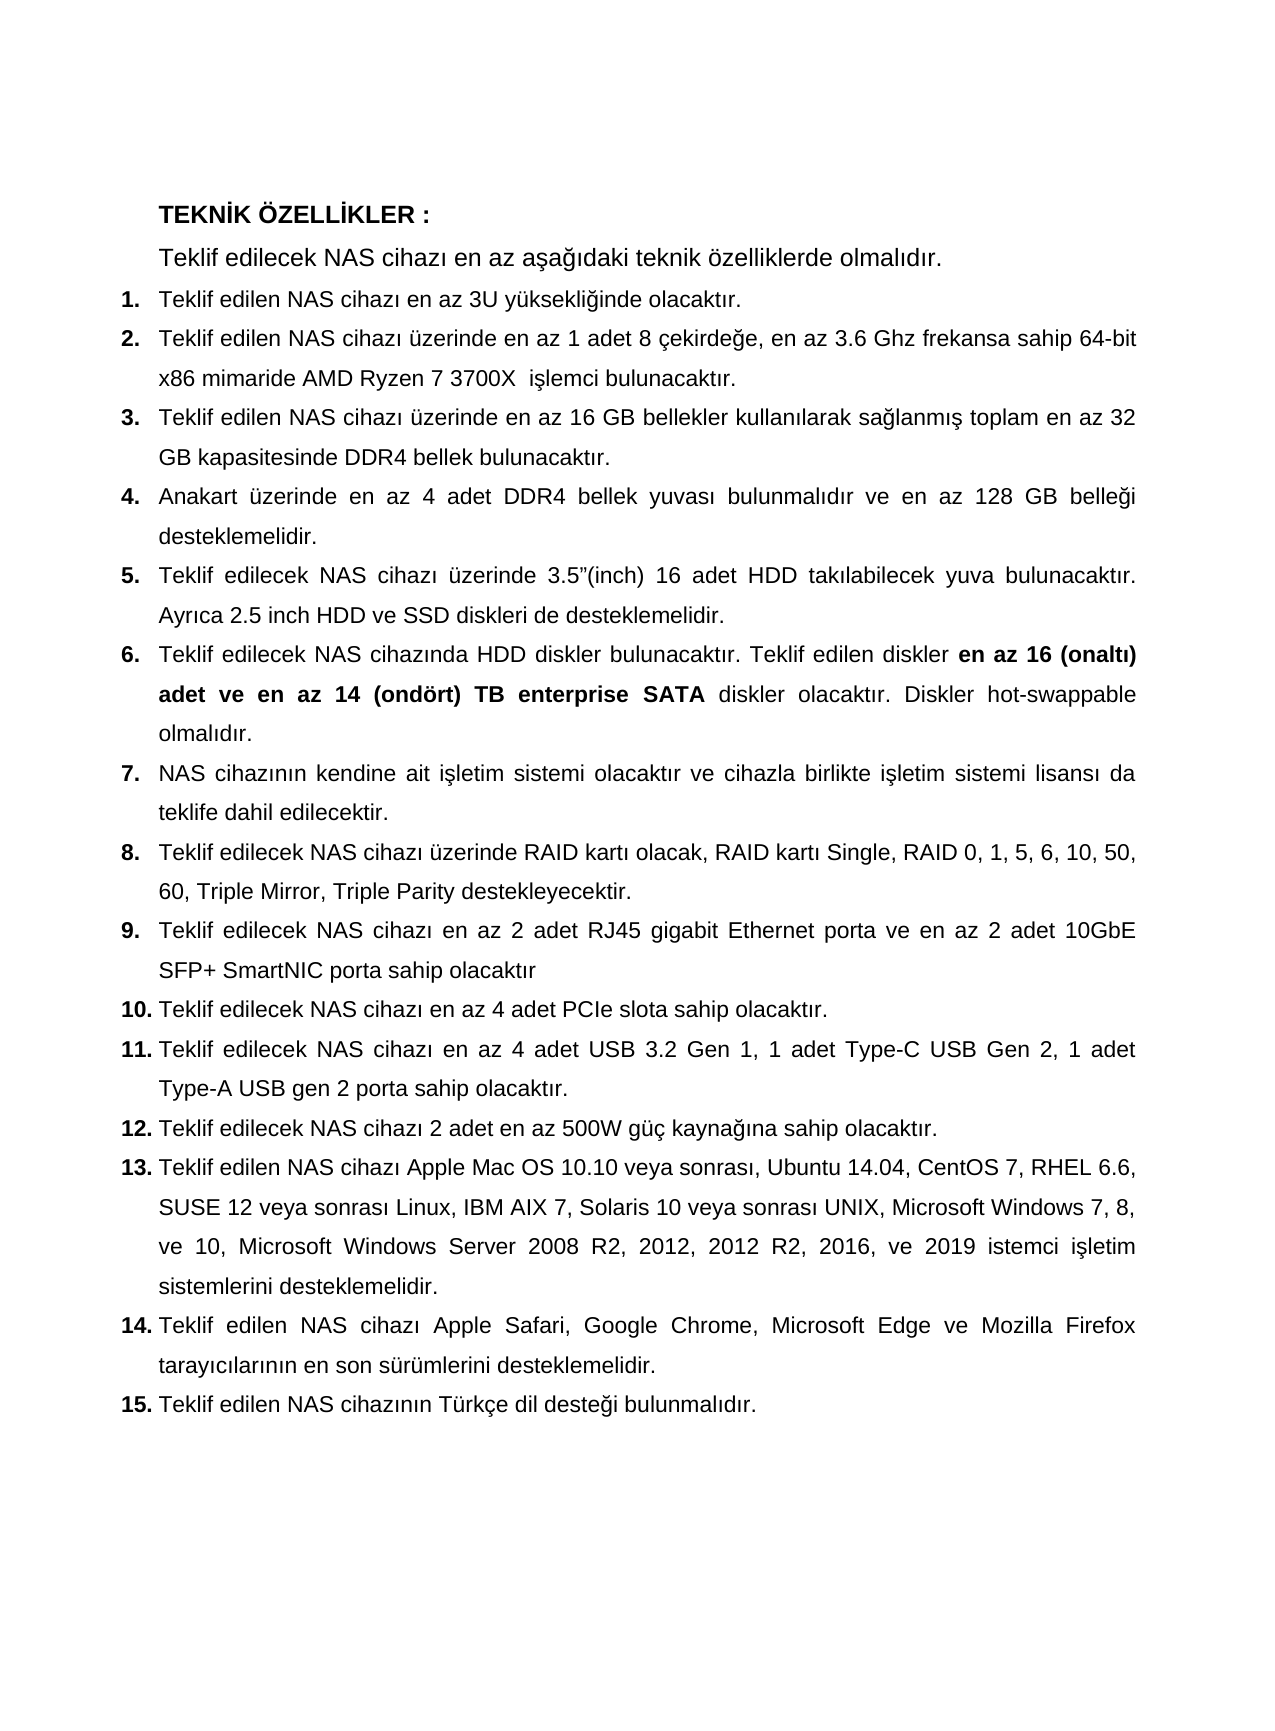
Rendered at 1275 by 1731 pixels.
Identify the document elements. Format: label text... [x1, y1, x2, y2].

list Teklif edilecek NAS cihazı üzerinde 3.5”(inch) 16 adet HDD takılabilecek yuva bulunacaktır. Ayrıca 2.5 inch HDD ve SSD diskleri de desteklemelidir. [121, 562, 1137, 628]
list Teklif edilecek NAS cihazında HDD diskler bulunacaktır. Teklif edilen diskler en az 16 (onaltı) adet ve en az 14 (ondört) TB enterprise SATA diskler olacaktır. Diskler hot-swappable olmalıdır. [121, 641, 1137, 746]
list Teklif edilen NAS cihazının Türkçe dil desteği bulunmalıdır. [121, 1391, 1137, 1418]
list Teklif edilecek NAS cihazı üzerinde RAID kartı olacak, RAID kartı Single, RAID 0, 1, 5, 6, 10, 50, 60, Triple Mirror, Triple Parity destekleyecektir. [121, 838, 1137, 904]
list Teklif edilecek NAS cihazı en az 4 adet USB 3.2 Gen 1, 1 adet Type-C USB Gen 2, 1 adet Type-A USB gen 2 porta sahip olacaktır. [121, 1036, 1137, 1102]
list Teklif edilen NAS cihazı üzerinde en az 1 adet 8 çekirdeğe, en az 3.6 Ghz frekansa sahip 64-bit x86 mimaride AMD Ryzen 7 3700X işlemci bulunacaktır. [121, 325, 1137, 391]
list Teklif edilecek NAS cihazı en az 2 adet RJ45 gigabit Ethernet porta ve en az 2 adet 10GbE SFP+ SmartNIC porta sahip olacaktır [121, 917, 1137, 983]
list Teklif edilen NAS cihazı üzerinde en az 16 GB bellekler kullanılarak sağlanmış toplam en az 32 GB kapasitesinde DDR4 bellek bulunacaktır. [121, 404, 1137, 470]
list Teklif edilen NAS cihazı Apple Mac OS 10.10 veya sonrası, Ubuntu 14.04, CentOS 7, RHEL 6.6, SUSE 12 veya sonrası Linux, IBM AIX 7, Solaris 10 veya sonrası UNIX, Microsoft Windows 7, 8, ve 10, Microsoft Windows Server 2008 R2, 2012, 2012 R2, 2016, ve 2019 istemci işletim sistemlerini desteklemelidir. [121, 1154, 1137, 1299]
list Teklif edilecek NAS cihazı 2 adet en az 500W güç kaynağına sahip olacaktır. [121, 1115, 1137, 1141]
list Teklif edilen NAS cihazı en az 3U yüksekliğinde olacaktır. [121, 286, 1137, 312]
list Anakart üzerinde en az 4 adet DDR4 bellek yuvası bulunmalıdır ve en az 128 GB belleği desteklemelidir. [121, 483, 1137, 549]
list Teklif edilen NAS cihazı Apple Safari, Google Chrome, Microsoft Edge ve Mozilla Firefox tarayıcılarının en son sürümlerini desteklemelidir. [121, 1312, 1137, 1378]
text Teklif edilecek NAS cihazı en az aşağıdaki teknik özelliklerde olmalıdır. [121, 243, 1137, 271]
list NAS cihazının kendine ait işletim sistemi olacaktır ve cihazla birlikte işletim sistemi lisansı da teklife dahil edilecektir. [121, 759, 1137, 825]
list Teklif edilecek NAS cihazı en az 4 adet PCIe slota sahip olacaktır. [121, 996, 1137, 1023]
text TEKNİK ÖZELLİKLER : [121, 199, 1137, 228]
